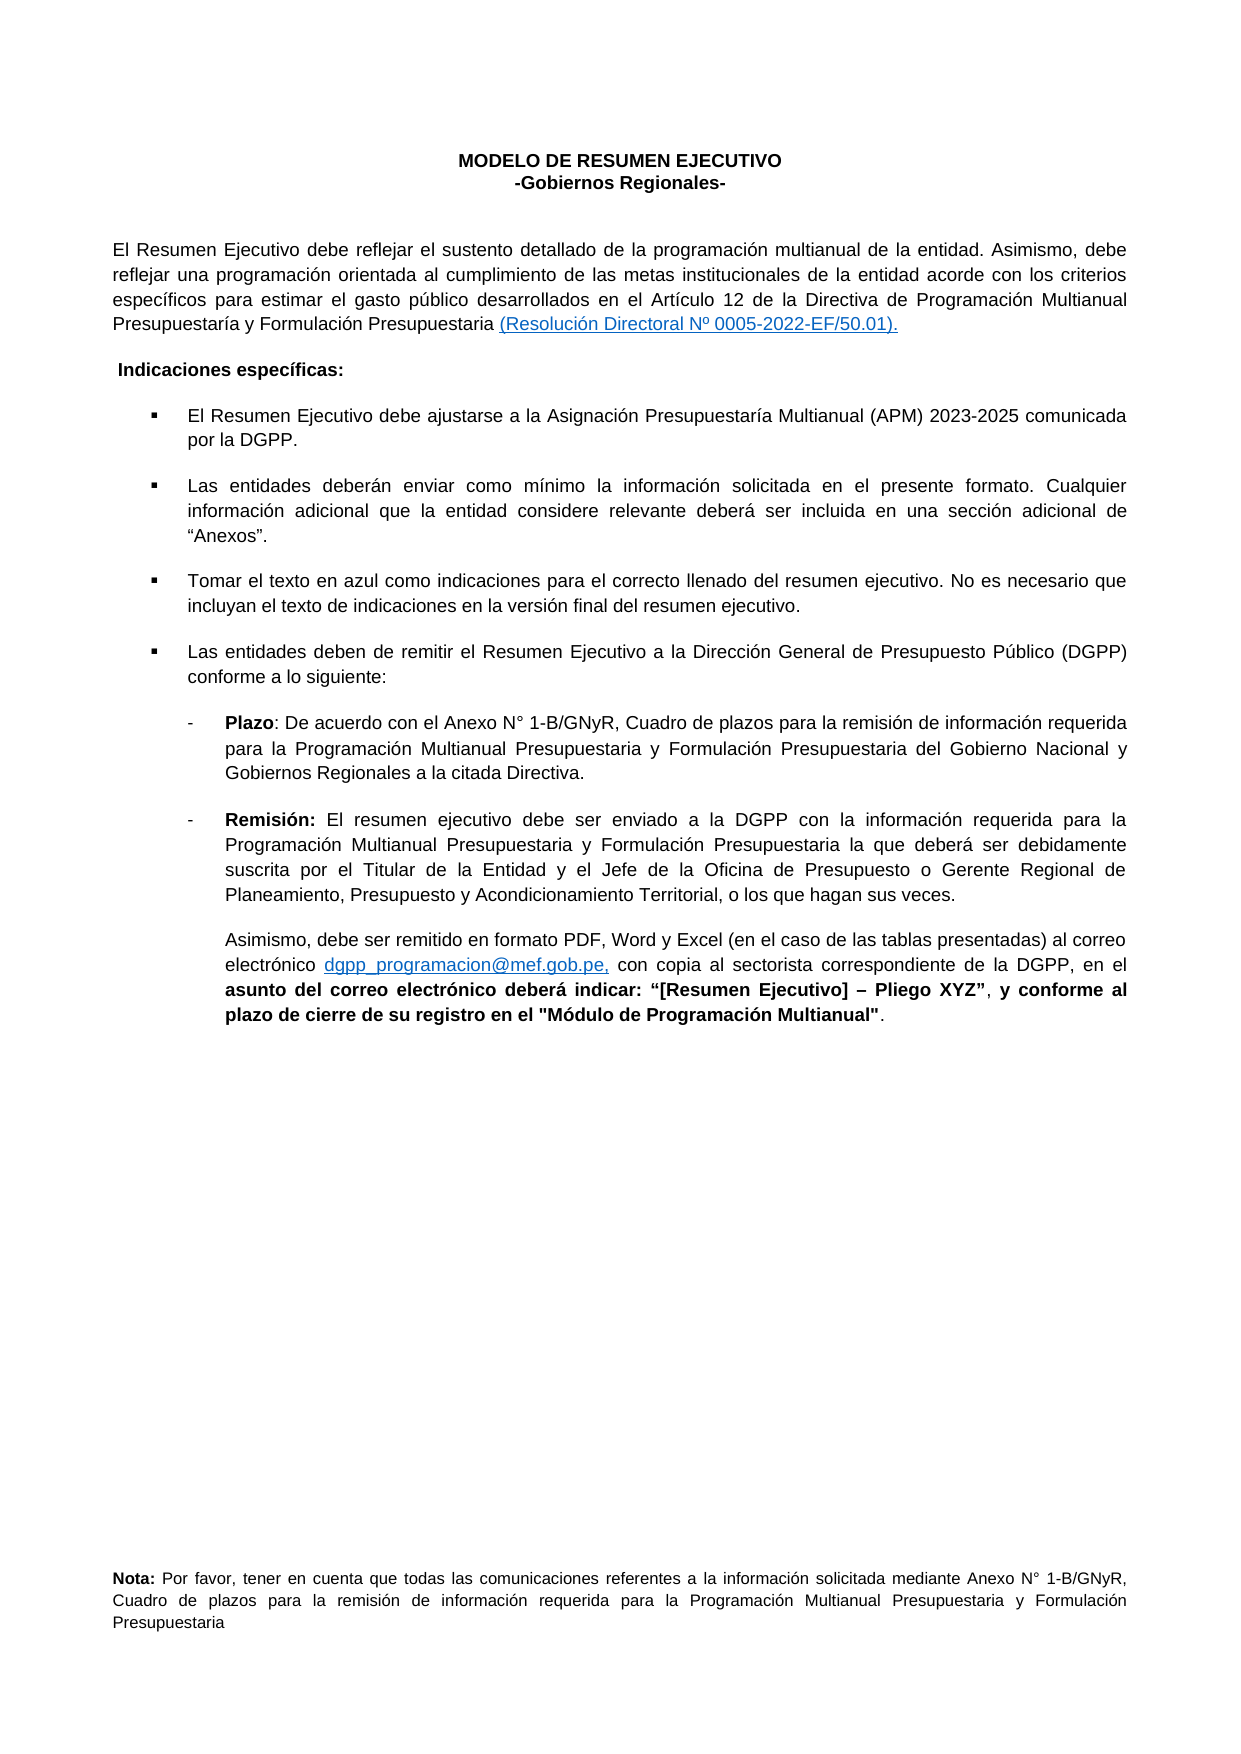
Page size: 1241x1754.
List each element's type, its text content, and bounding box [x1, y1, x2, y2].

list Las entidades deben de remitir el Resumen Ejecutivo a la Dirección General de Presupuesto Público (DGPP) conforme a lo siguiente: [150, 641, 1128, 687]
list Remisión: El resumen ejecutivo debe ser enviado a la DGPP con la información requerida para la Programación Multianual Presupuestaria y Formulación Presupuestaria la que deberá ser debidamente suscrita por el Titular de la Entidad y el Jefe de la Oficina de Presupuesto o Gerente Regional de Planeamiento, Presupuesto y Acondicionamiento Territorial, o los que hagan sus veces. [187, 808, 1128, 905]
text -Gobiernos Regionales- [112, 172, 1128, 193]
list Plazo: De acuerdo con el Anexo N° 1-B/GNyR, Cuadro de plazos para la remisión de información requerida para la Programación Multianual Presupuestaria y Formulación Presupuestaria del Gobierno Nacional y Gobiernos Regionales a la citada Directiva. [187, 711, 1128, 784]
text Asimismo, debe ser remitido en formato PDF, Word y Excel (en el caso de las tablas presentadas) al correo electrónico dgpp_programacion@mef.gob.pe, con copia al sectorista correspondiente de la DGPP, en el asunto del correo electrónico deberá indicar: “[Resumen Ejecutivo] – Pliego XYZ”, y conforme al plazo de cierre de su registro en el "Módulo de Programación Multianual". [225, 929, 1128, 1025]
text Indicaciones específicas: [112, 359, 1128, 380]
list El Resumen Ejecutivo debe ajustarse a la Asignación Presupuestaría Multianual (APM) 2023-2025 comunicada por la DGPP. [150, 404, 1128, 451]
text MODELO DE RESUMEN EJECUTIVO [112, 150, 1128, 172]
text El Resumen Ejecutivo debe reflejar el sustento detallado de la programación multianual de la entidad. Asimismo, debe reflejar una programación orientada al cumplimiento de las metas institucionales de la entidad acorde con los criterios específicos para estimar el gasto público desarrollados en el Artículo 12 de la Directiva de Programación Multianual Presupuestaría y Formulación Presupuestaria (Resolución Directoral Nº 0005-2022-EF/50.01). [112, 239, 1128, 335]
list Tomar el texto en azul como indicaciones para el correcto llenado del resumen ejecutivo. No es necesario que incluyan el texto de indicaciones en la versión final del resumen ejecutivo. [150, 570, 1128, 617]
list Las entidades deberán enviar como mínimo la información solicitada en el presente formato. Cualquier información adicional que la entidad considere relevante deberá ser incluida en una sección adicional de “Anexos”. [150, 475, 1128, 546]
